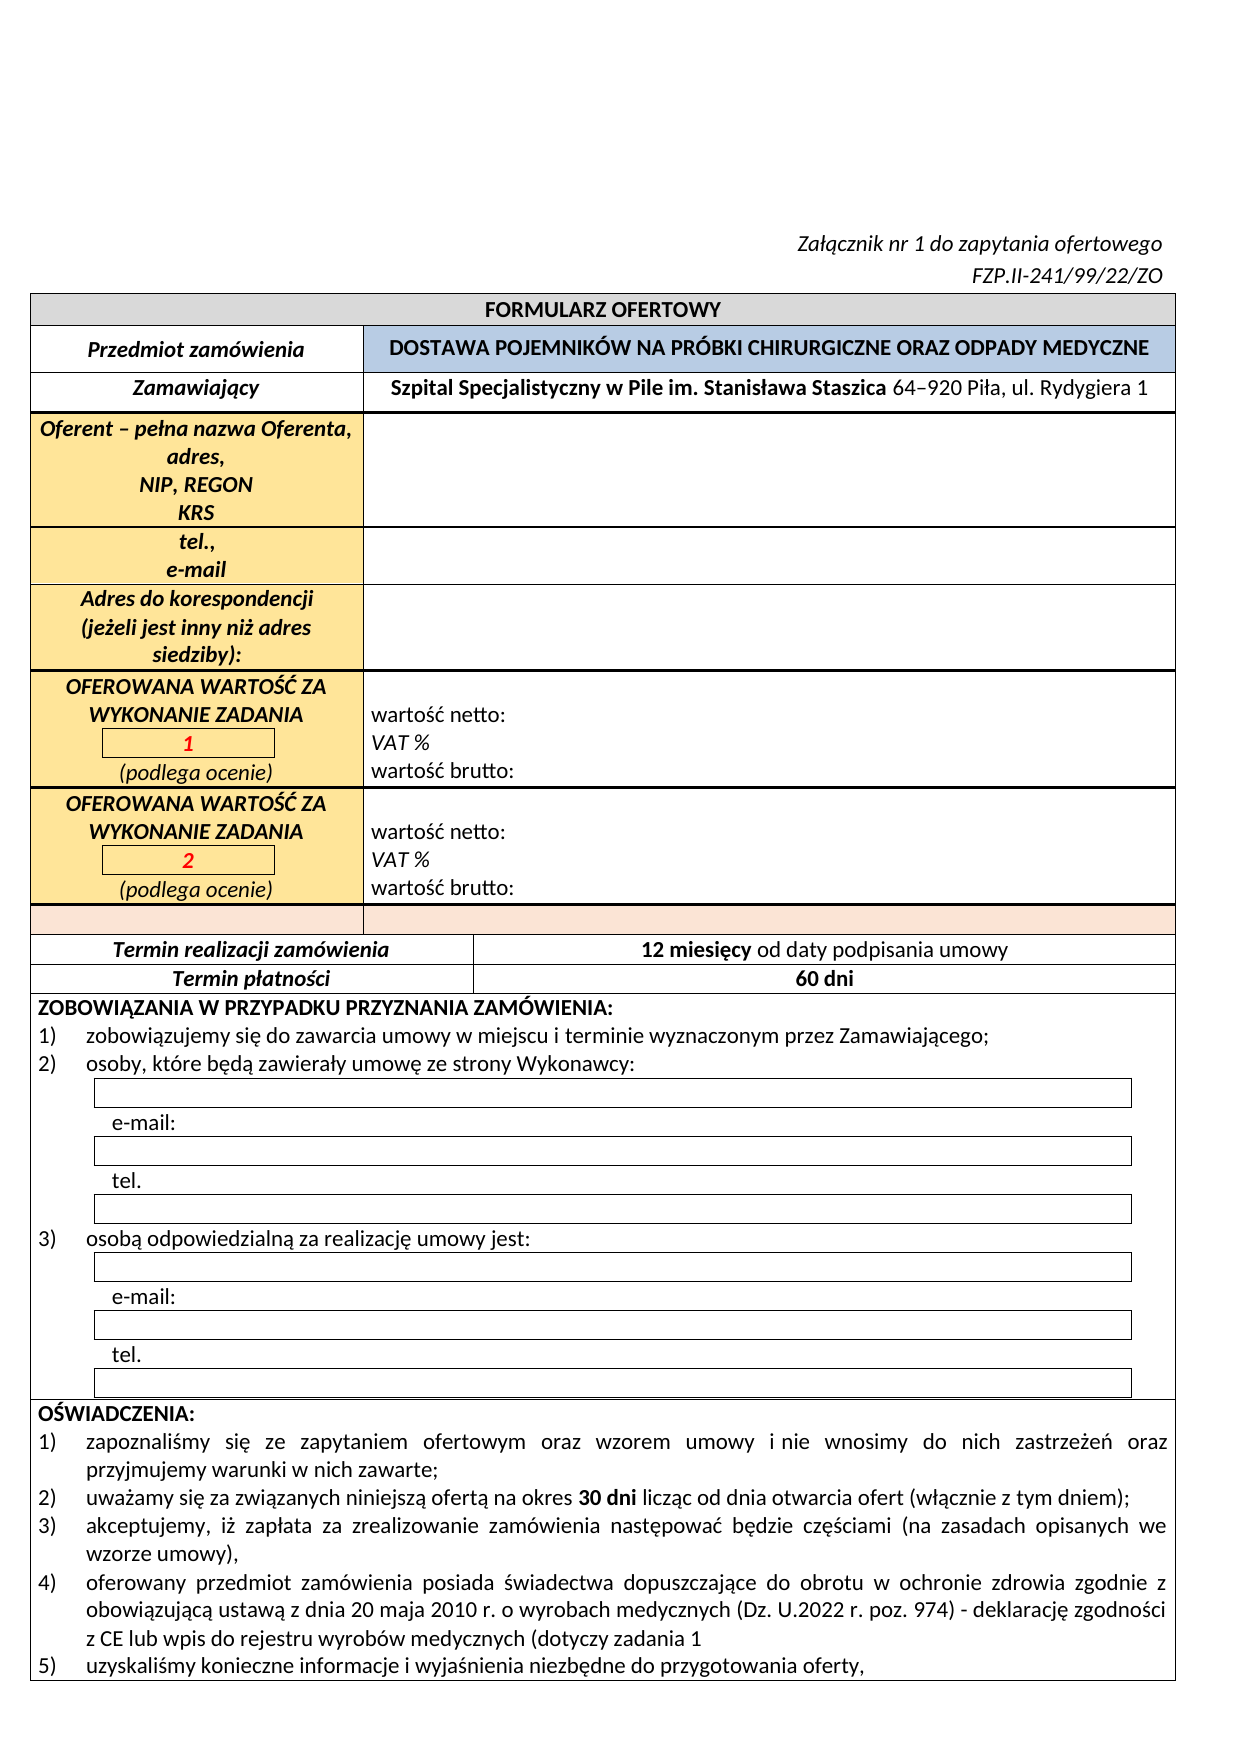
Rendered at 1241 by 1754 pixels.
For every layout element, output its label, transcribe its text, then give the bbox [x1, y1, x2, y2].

table_cell ZOBOWIĄZANIA W PRZYPADKU PRZYZNANIA ZAMÓWIENIA: zobowiązujemy się do zawarcia umowy w miejscu i terminie wyznaczonym przez Zamawiającego; osoby, które będą zawierały umowę ze strony Wykonawcy: e-mail: tel. osobą odpowiedzialną za realizację umowy jest: e-mail: tel. [31, 994, 1175, 1398]
table_cell 12 miesięcy od daty podpisania umowy [474, 935, 1175, 963]
table_cell wartość netto: VAT % wartość brutto: [364, 789, 1175, 903]
table_header FORMULARZ OFERTOWY [31, 294, 1175, 325]
table_cell [364, 906, 1175, 934]
text FZP.II-241/99/22/ZO [75, 261, 1165, 289]
table_cell Termin realizacji zamówienia [31, 935, 473, 963]
table_cell DOSTAWA POJEMNIKÓW NA PRÓBKI CHIRURGICZNE ORAZ ODPADY MEDYCZNE [364, 326, 1175, 372]
table_cell wartość netto: VAT % wartość brutto: [364, 672, 1175, 786]
table_cell Zamawiający [31, 373, 363, 411]
table_cell OFEROWANA WARTOŚĆ ZA WYKONANIE ZADANIA (podlega ocenie) [31, 789, 363, 903]
table_cell tel., e-mail [31, 528, 363, 583]
table_cell 60 dni [474, 965, 1175, 992]
table_cell Adres do korespondencji (jeżeli jest inny niż adres siedziby): [31, 585, 363, 669]
text Załącznik nr 1 do zapytania ofertowego [591, 229, 1165, 257]
table_cell Oferent – pełna nazwa Oferenta, adres, NIP, REGON KRS [31, 414, 363, 526]
table_cell Przedmiot zamówienia [31, 326, 363, 372]
table_cell [364, 414, 1175, 526]
table_cell OFEROWANA WARTOŚĆ ZA WYKONANIE ZADANIA (podlega ocenie) [31, 672, 363, 786]
table_cell [364, 585, 1175, 669]
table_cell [31, 1400, 1175, 1680]
table_cell Szpital Specjalistyczny w Pile im. Stanisława Staszica 64–920 Piła, ul. Rydygiera 1 [364, 373, 1175, 411]
table_cell [364, 528, 1175, 583]
table_cell [31, 906, 363, 934]
table_cell Termin płatności [31, 965, 473, 992]
